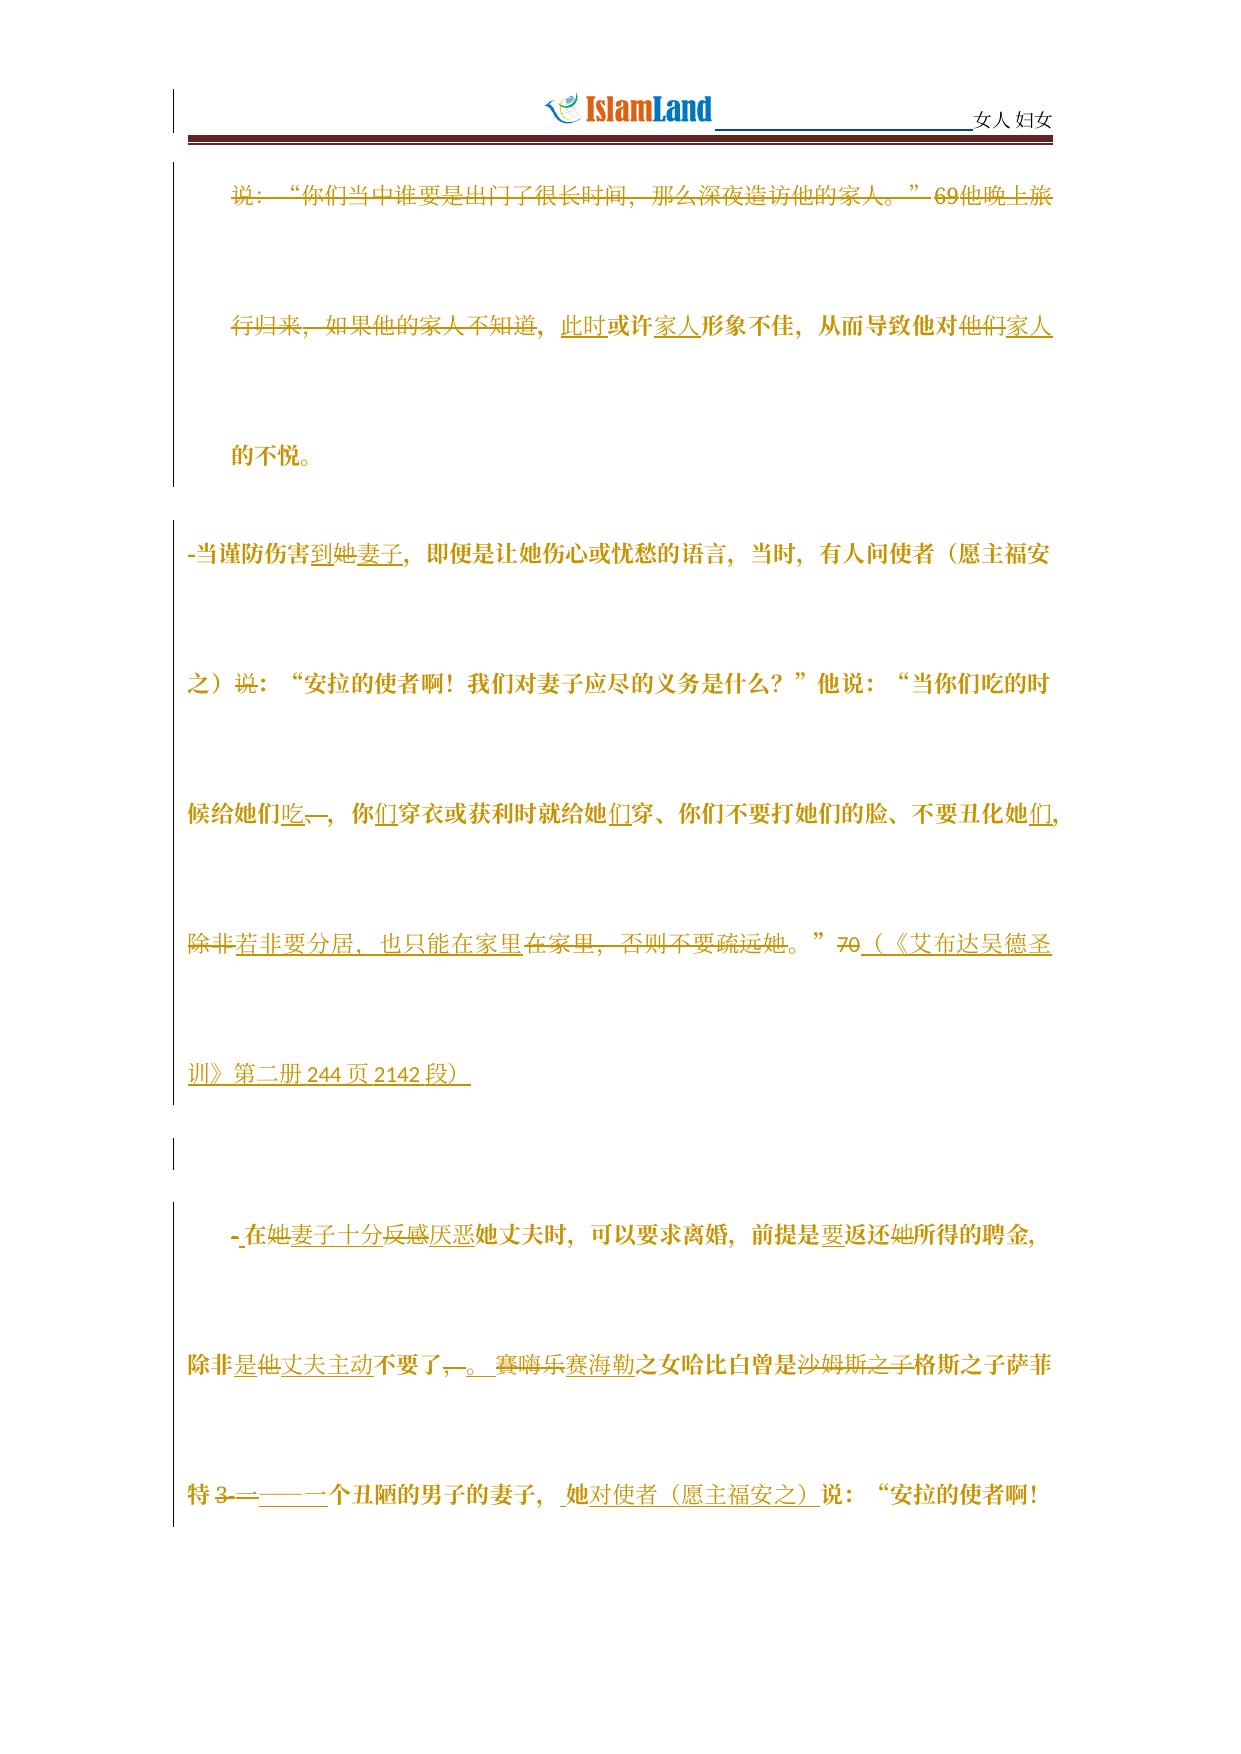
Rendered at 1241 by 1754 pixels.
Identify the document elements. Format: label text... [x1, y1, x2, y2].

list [187, 1202, 1053, 1527]
picture [542, 88, 715, 128]
list 当谨防伤害，即便是让她伤心或忧愁的语言，当时，有人问使者（愿主福安之）：“安拉的使者啊！我们对妻子应尽的义务是什么？”他说：“当你们吃的时候给她们，你穿衣或获利时就给她穿、你们不要打她们的脸、不要丑化她，。” [187, 520, 1053, 1105]
list ，或许形象不佳，从而导致他对的不悦。 [231, 162, 1053, 487]
